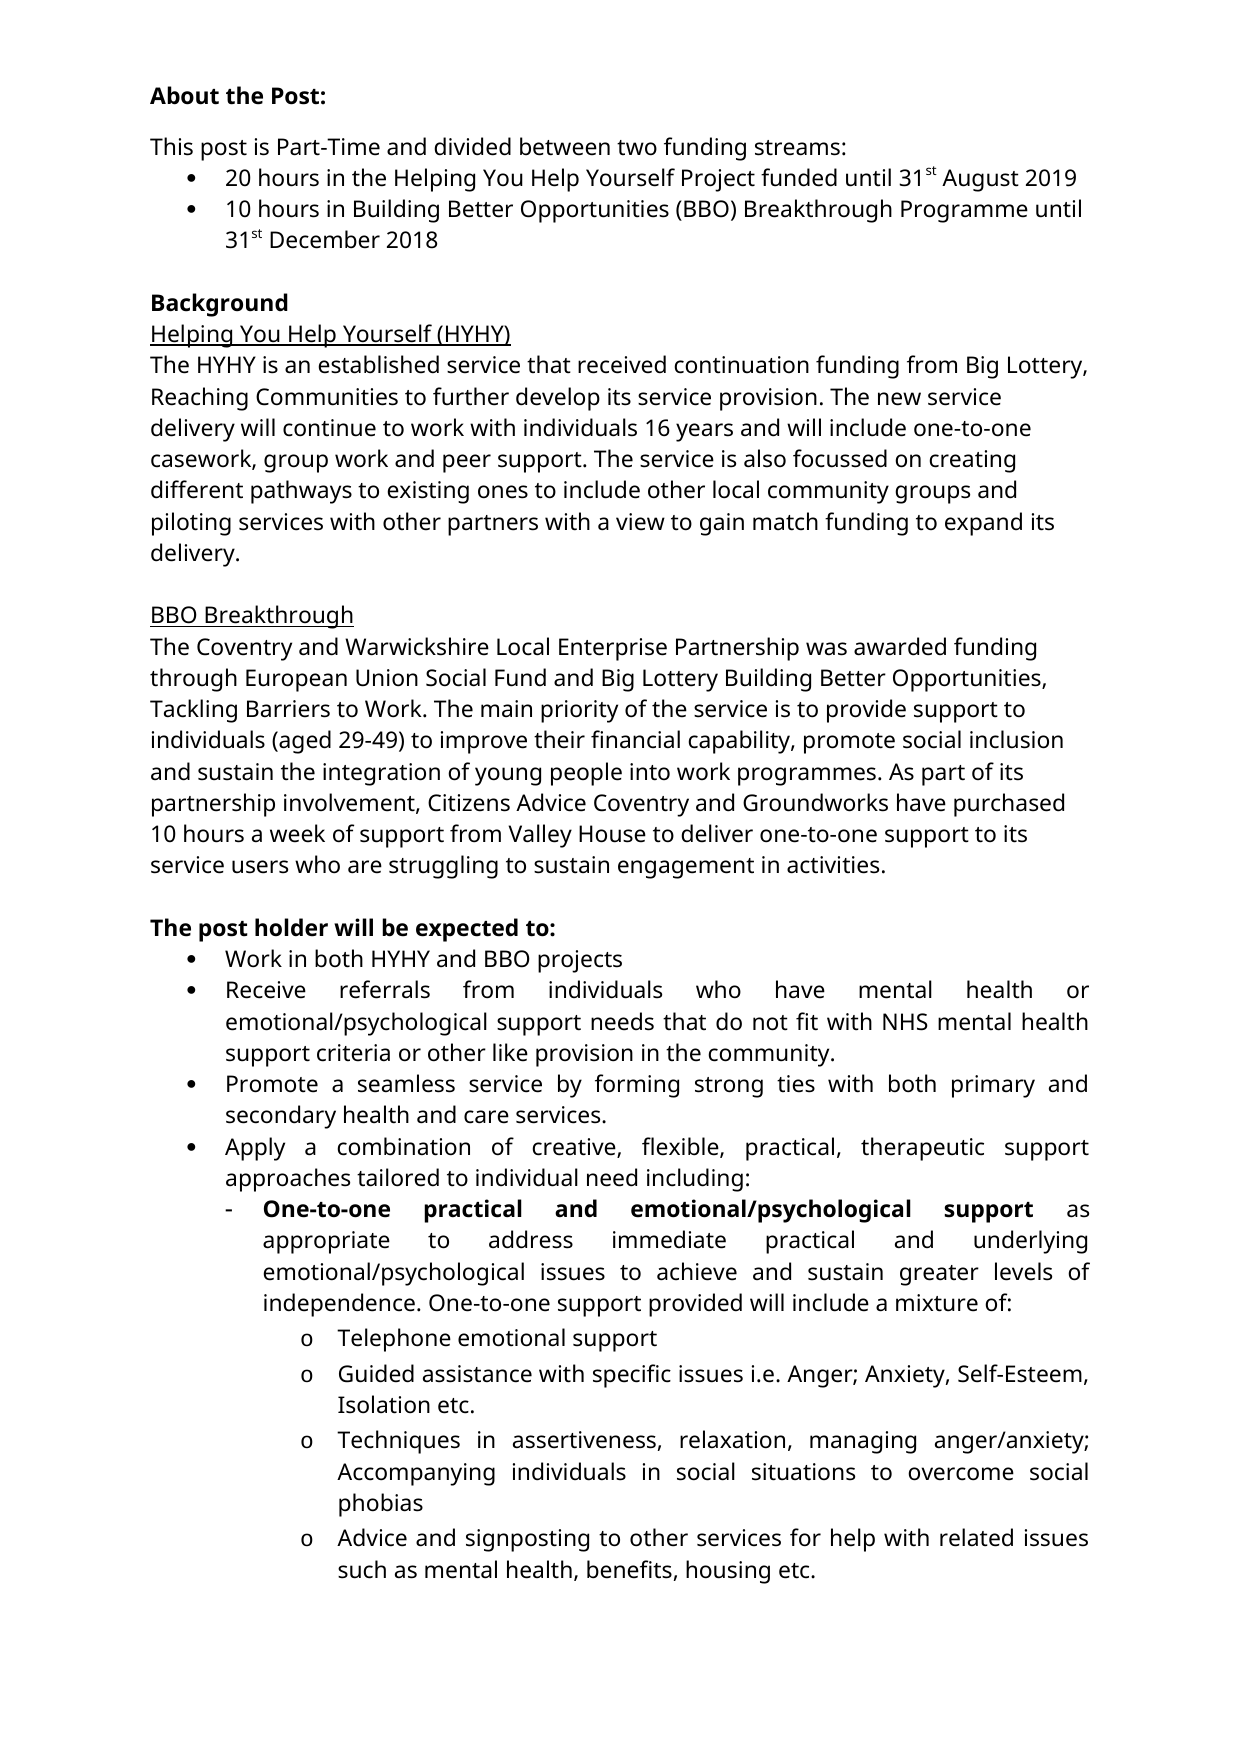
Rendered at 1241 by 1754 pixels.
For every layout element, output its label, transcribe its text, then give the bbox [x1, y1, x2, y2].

list Guided assistance with specific issues i.e. Anger; Anxiety, Self-Esteem, Isolation etc. [300, 1358, 1090, 1420]
list Techniques in assertiveness, relaxation, managing anger/anxiety; Accompanying individuals in social situations to overcome social phobias [300, 1424, 1090, 1518]
list Promote a seamless service by forming strong ties with both primary and secondary health and care services. [187, 1068, 1090, 1130]
text The post holder will be expected to: [150, 912, 1090, 943]
list 10 hours in Building Better Opportunities (BBO) Breakthrough Programme until 31st December 2018 [187, 193, 1090, 255]
list 20 hours in the Helping You Help Yourself Project funded until 31st August 2019 [187, 162, 1090, 193]
list Receive referrals from individuals who have mental health or emotional/psychological support needs that do not fit with NHS mental health support criteria or other like provision in the community. [187, 974, 1090, 1068]
text The HYHY is an established service that received continuation funding from Big Lottery, Reaching Communities to further develop its service provision. The new service delivery will continue to work with individuals 16 years and will include one-to-one casework, group work and peer support. The service is also focussed on creating different pathways to existing ones to include other local community groups and piloting services with other partners with a view to gain match funding to expand its delivery. [150, 349, 1090, 568]
text BBO Breakthrough [150, 599, 1090, 630]
text Helping You Help Yourself (HYHY) [150, 318, 1090, 349]
list Advice and signposting to other services for help with related issues such as mental health, benefits, housing etc. [300, 1522, 1090, 1585]
text This post is Part-Time and divided between two funding streams: [150, 130, 1090, 162]
list Apply a combination of creative, flexible, practical, therapeutic support approaches tailored to individual need including: [187, 1130, 1090, 1193]
text Background [150, 287, 1090, 318]
list Work in both HYHY and BBO projects [187, 943, 1090, 974]
text The Coventry and Warwickshire Local Enterprise Partnership was awarded funding through European Union Social Fund and Big Lottery Building Better Opportunities, Tackling Barriers to Work. The main priority of the service is to provide support to individuals (aged 29-49) to improve their financial capability, promote social inclusion and sustain the integration of young people into work programmes. As part of its partnership involvement, Citizens Advice Coventry and Groundworks have purchased 10 hours a week of support from Valley House to deliver one-to-one support to its service users who are struggling to sustain engagement in activities. [150, 630, 1090, 880]
list Telephone emotional support [300, 1322, 1090, 1353]
list One-to-one practical and emotional/psychological support as appropriate to address immediate practical and underlying emotional/psychological issues to achieve and sustain greater levels of independence. One-to-one support provided will include a mixture of: [225, 1193, 1090, 1318]
text About the Post: [150, 80, 1090, 111]
